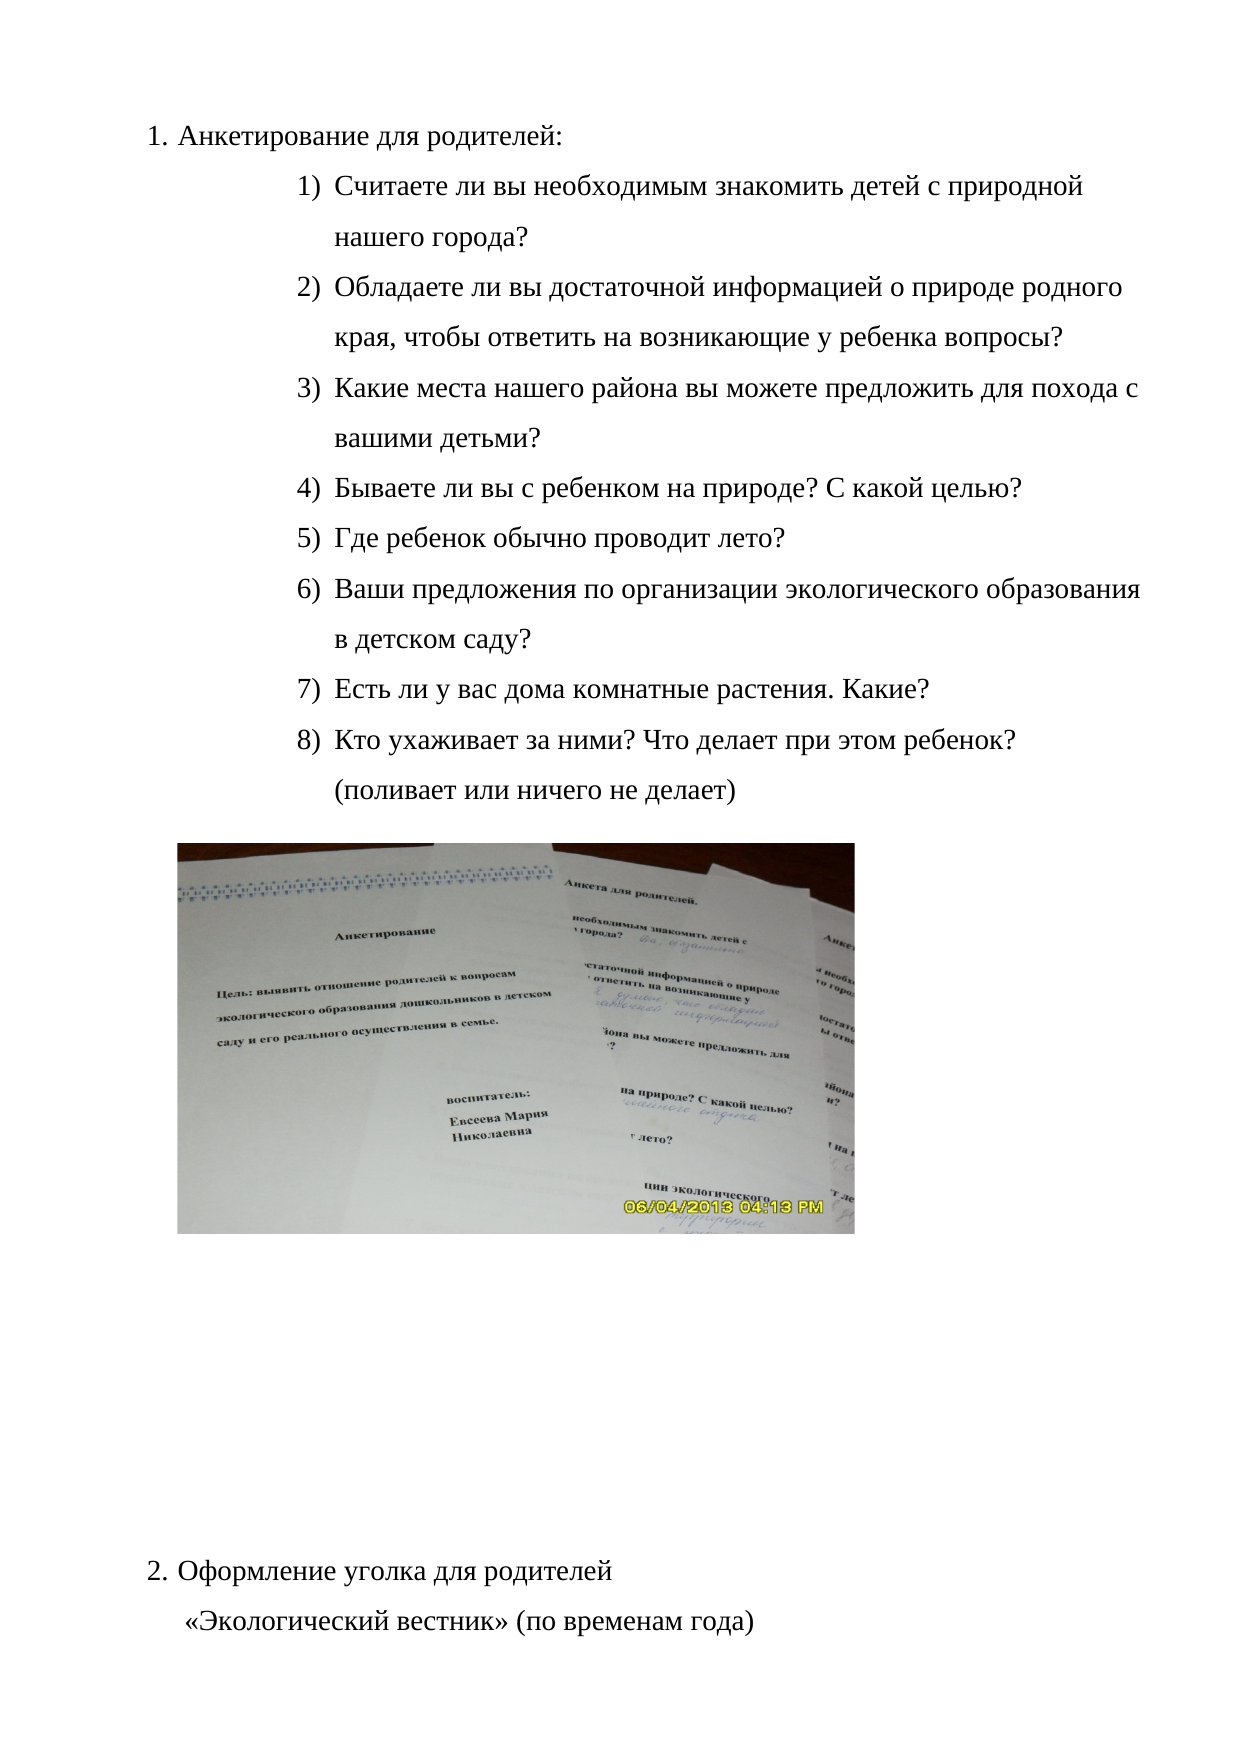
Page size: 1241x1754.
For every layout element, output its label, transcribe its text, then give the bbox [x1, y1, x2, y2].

list «Экологический вестник» (по временам года) [184, 1603, 1152, 1637]
list Обладаете ли вы достаточной информацией о природе родного края, чтобы ответить на возникающие у ребенка вопросы? [297, 269, 1152, 353]
list Кто ухаживает за ними? Что делает при этом ребенок? [297, 722, 1152, 755]
list Бываете ли вы с ребенком на природе? С какой целью? [297, 470, 1152, 504]
list Где ребенок обычно проводит лето? [297, 521, 1152, 554]
list Какие места нашего района вы можете предложить для похода с вашими детьми? [297, 370, 1152, 453]
picture [177, 843, 855, 1234]
list Есть ли у вас дома комнатные растения. Какие? [297, 672, 1152, 705]
list Оформление уголка для родителей [147, 1553, 1152, 1587]
list (поливает или ничего не делает) [334, 772, 1152, 806]
list Ваши предложения по организации экологического образования в детском саду? [297, 571, 1152, 655]
list Считаете ли вы необходимым знакомить детей с природной нашего города? [297, 168, 1152, 252]
list Анкетирование для родителей: [147, 118, 1152, 152]
